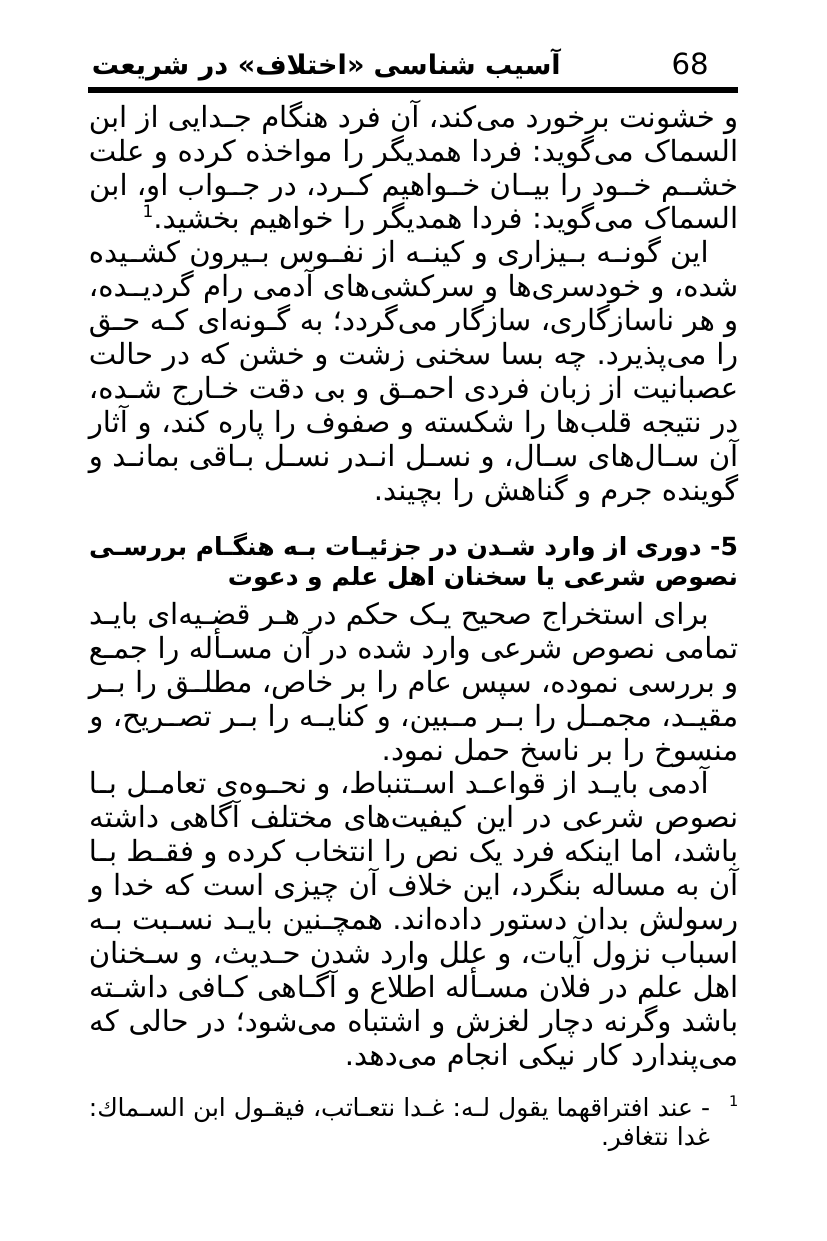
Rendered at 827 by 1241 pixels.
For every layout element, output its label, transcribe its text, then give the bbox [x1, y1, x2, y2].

text آدمی باید از قواعد استنباط، و نحوه‌ی تعامل با نصوص شرعی در این کیفیت‌های مختلف آگاهی داشته باشد، اما اینکه فرد یک نص را انتخاب کرده و فقط با آن به مساله بنگرد، این خلاف آن چیزی است که خدا و رسولش بدان دستور داده‌اند. همچنین باید نسبت به اسباب نزول آیات، و علل وارد شدن حدیث، و سخنان اهل علم در فلان مسأله اطلاع و آگاهی کافی داشته باشد وگرنه دچار لغزش و اشتباه می‌شود؛ در حالی که می‌پندارد کار نیکی انجام می‌دهد. [89, 767, 738, 1072]
text دعوتگر راه حق کسی است که پیروزی و نصرت را برای دعوتش می‌خواهد، نه برای خودش؛ اگر دعوتگر خشن و سنگدل و تندخو باشد به یاری خود پرداخته، نه دعوتش. هیچ گاه دعوتگری حریصتر از موسی÷، و فراخوانده شده‌ای بدتر از فرعون وجود نداشته، در حالی که خداوند به موسی÷ دستور می‌دهد که با فرعون به نرمی سخن گوید تا شاید تذکر پذیرفته یا ترس همراه با تعظیم در او پدید آید. این ابن السماک یکی از علمای سلف است که با یکی از برادرانش در مسأله‌ای دچار اختلاف می‌شود، برادرش با او به تندی و خشونت برخورد می‌کند، آن فرد هنگام جدایی از ابن السماک می‌گوید: فردا همدیگر را مواخذه کرده و علت خشم خود را بیان خواهیم کرد، در جواب او، ابن السماک می‌گوید: فردا همدیگر را خواهیم بخشید. [89, 100, 738, 236]
text این گونه بیزاری و کینه از نفوس بیرون کشیده شده، و خودسری‌ها و سرکشی‌های آدمی رام گردیده‌، و هر ناسازگاری، سازگار می‌گردد؛ به گونه‌ای که حق را می‌پذیرد. چه بسا سخنی زشت و خشن که در حالت عصبانیت از زبان فردی احمق و بی دقت خارج شده، در نتیجه قلب‌ها را شکسته و صفوف را پاره کند، و آثار آن سال‌های سال، و نسل اندر نسل باقی بماند و گوینده جرم و گناهش را بچیند. [89, 236, 738, 507]
text 5- دوری از وارد شدن در جزئیات به هنگام بررسی نصوص شرعی یا سخنان اهل علم و دعوت [89, 532, 738, 591]
text برای استخراج صحیح یک حکم در هر قضیه‌ای باید تمامی نصوص شرعی وارد شده در آن مسأله را جمع و بررسی نموده، سپس عام را بر خاص، مطلق را بر مقید، مجمل را بر مبین، و کنایه را بر تصریح، و منسوخ را بر ناسخ حمل نمود. [89, 597, 738, 767]
